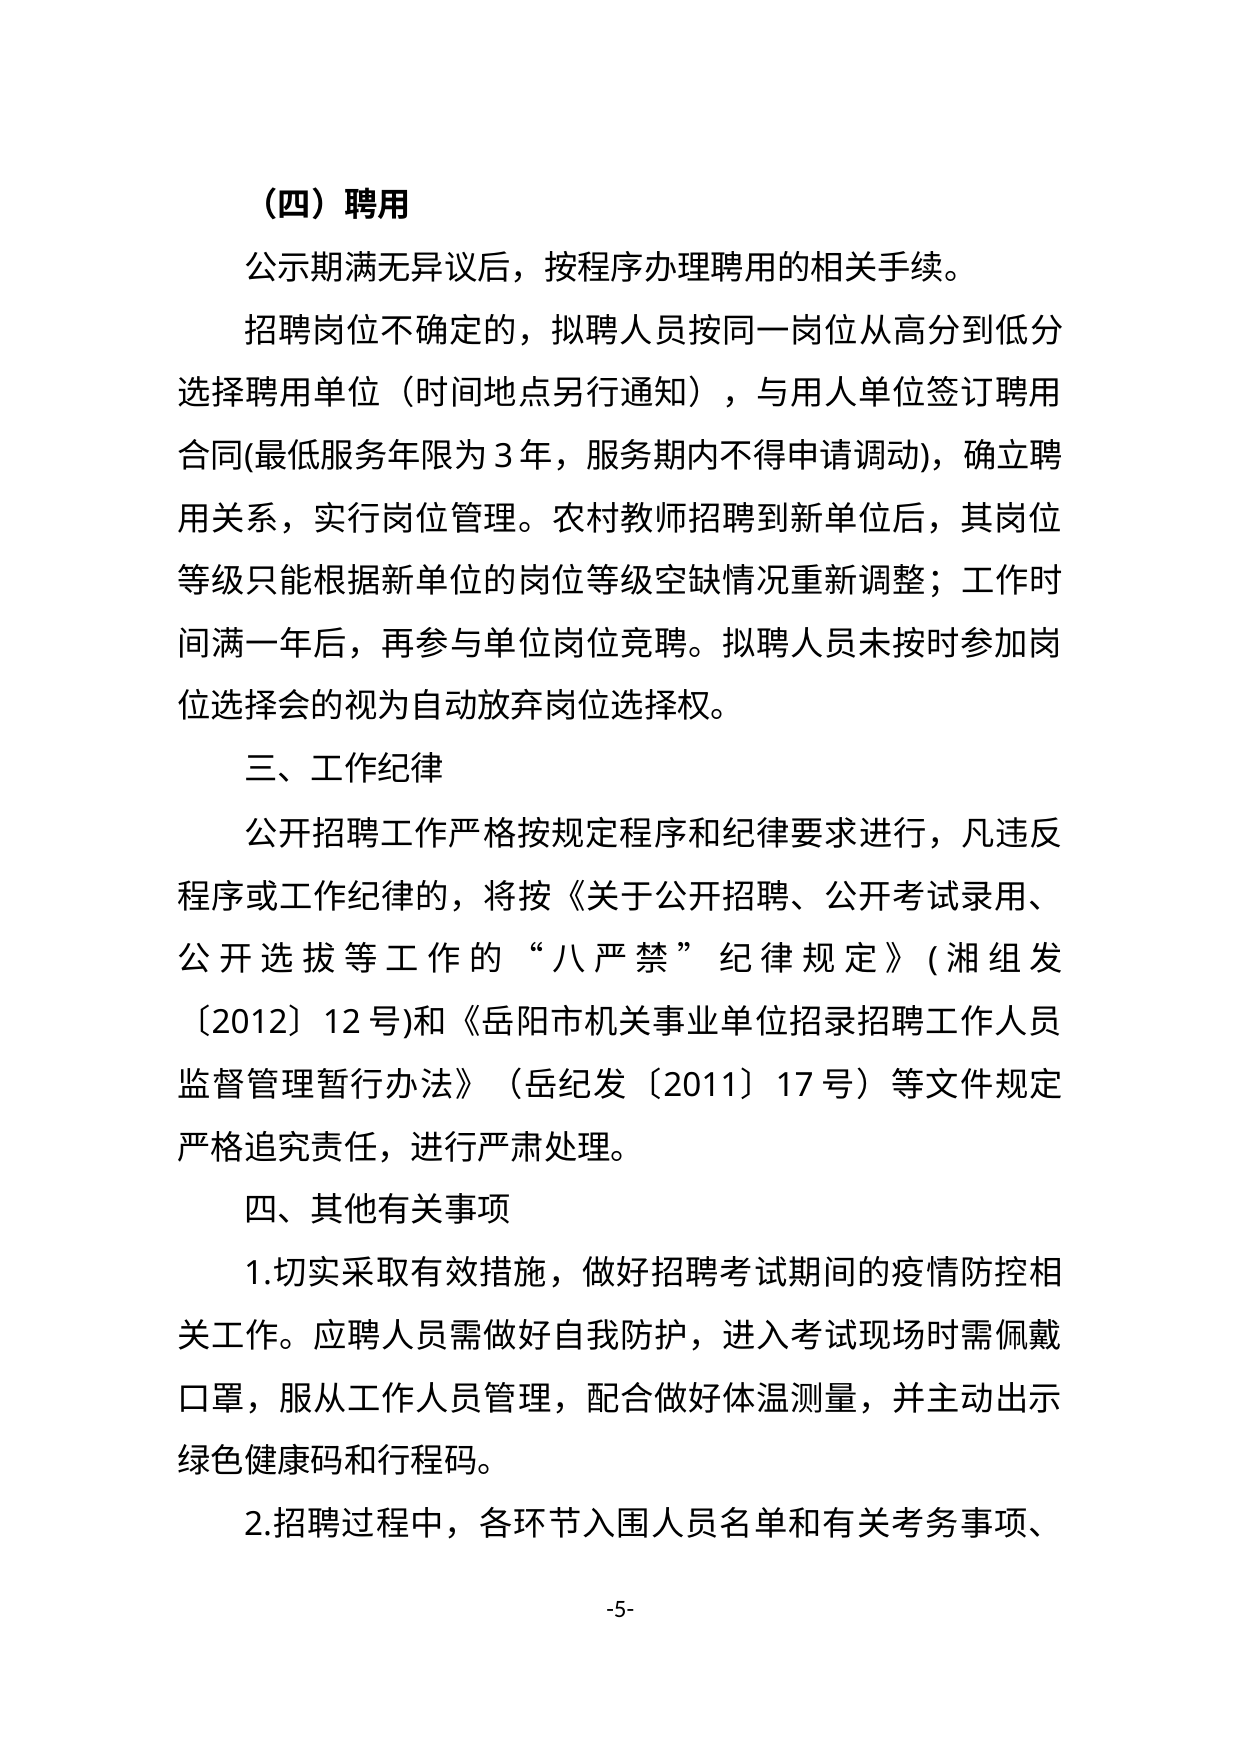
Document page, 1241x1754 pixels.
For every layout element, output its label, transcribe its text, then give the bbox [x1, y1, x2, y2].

text 招聘岗位不确定的，拟聘人员按同一岗位从高分到低分选择聘用单位（时间地点另行通知），与用人单位签订聘用合同(最低服务年限为3年，服务期内不得申请调动)，确立聘用关系，实行岗位管理。农村教师招聘到新单位后，其岗位等级只能根据新单位的岗位等级空缺情况重新调整；工作时间满一年后，再参与单位岗位竞聘。拟聘人员未按时参加岗位选择会的视为自动放弃岗位选择权。 [177, 303, 1063, 727]
text 三、工作纪律 [177, 742, 1063, 790]
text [177, 1496, 1063, 1545]
text 公开招聘工作严格按规定程序和纪律要求进行，凡违反程序或工作纪律的，将按《关于公开招聘、公开考试录用、公开选拔等工作的“八严禁”纪律规定》(湘组发〔2012〕12号)和《岳阳市机关事业单位招录招聘工作人员监督管理暂行办法》（岳纪发〔2011〕17号）等文件规定严格追究责任，进行严肃处理。 [177, 807, 1063, 1169]
text （四）聘用 [177, 178, 1063, 226]
text 四、其他有关事项 [177, 1183, 1063, 1231]
text 1.切实采取有效措施，做好招聘考试期间的疫情防控相关工作。应聘人员需做好自我防护，进入考试现场时需佩戴口罩，服从工作人员管理，配合做好体温测量，并主动出示绿色健康码和行程码。 [177, 1246, 1063, 1482]
text 公示期满无异议后，按程序办理聘用的相关手续。 [177, 241, 1063, 289]
